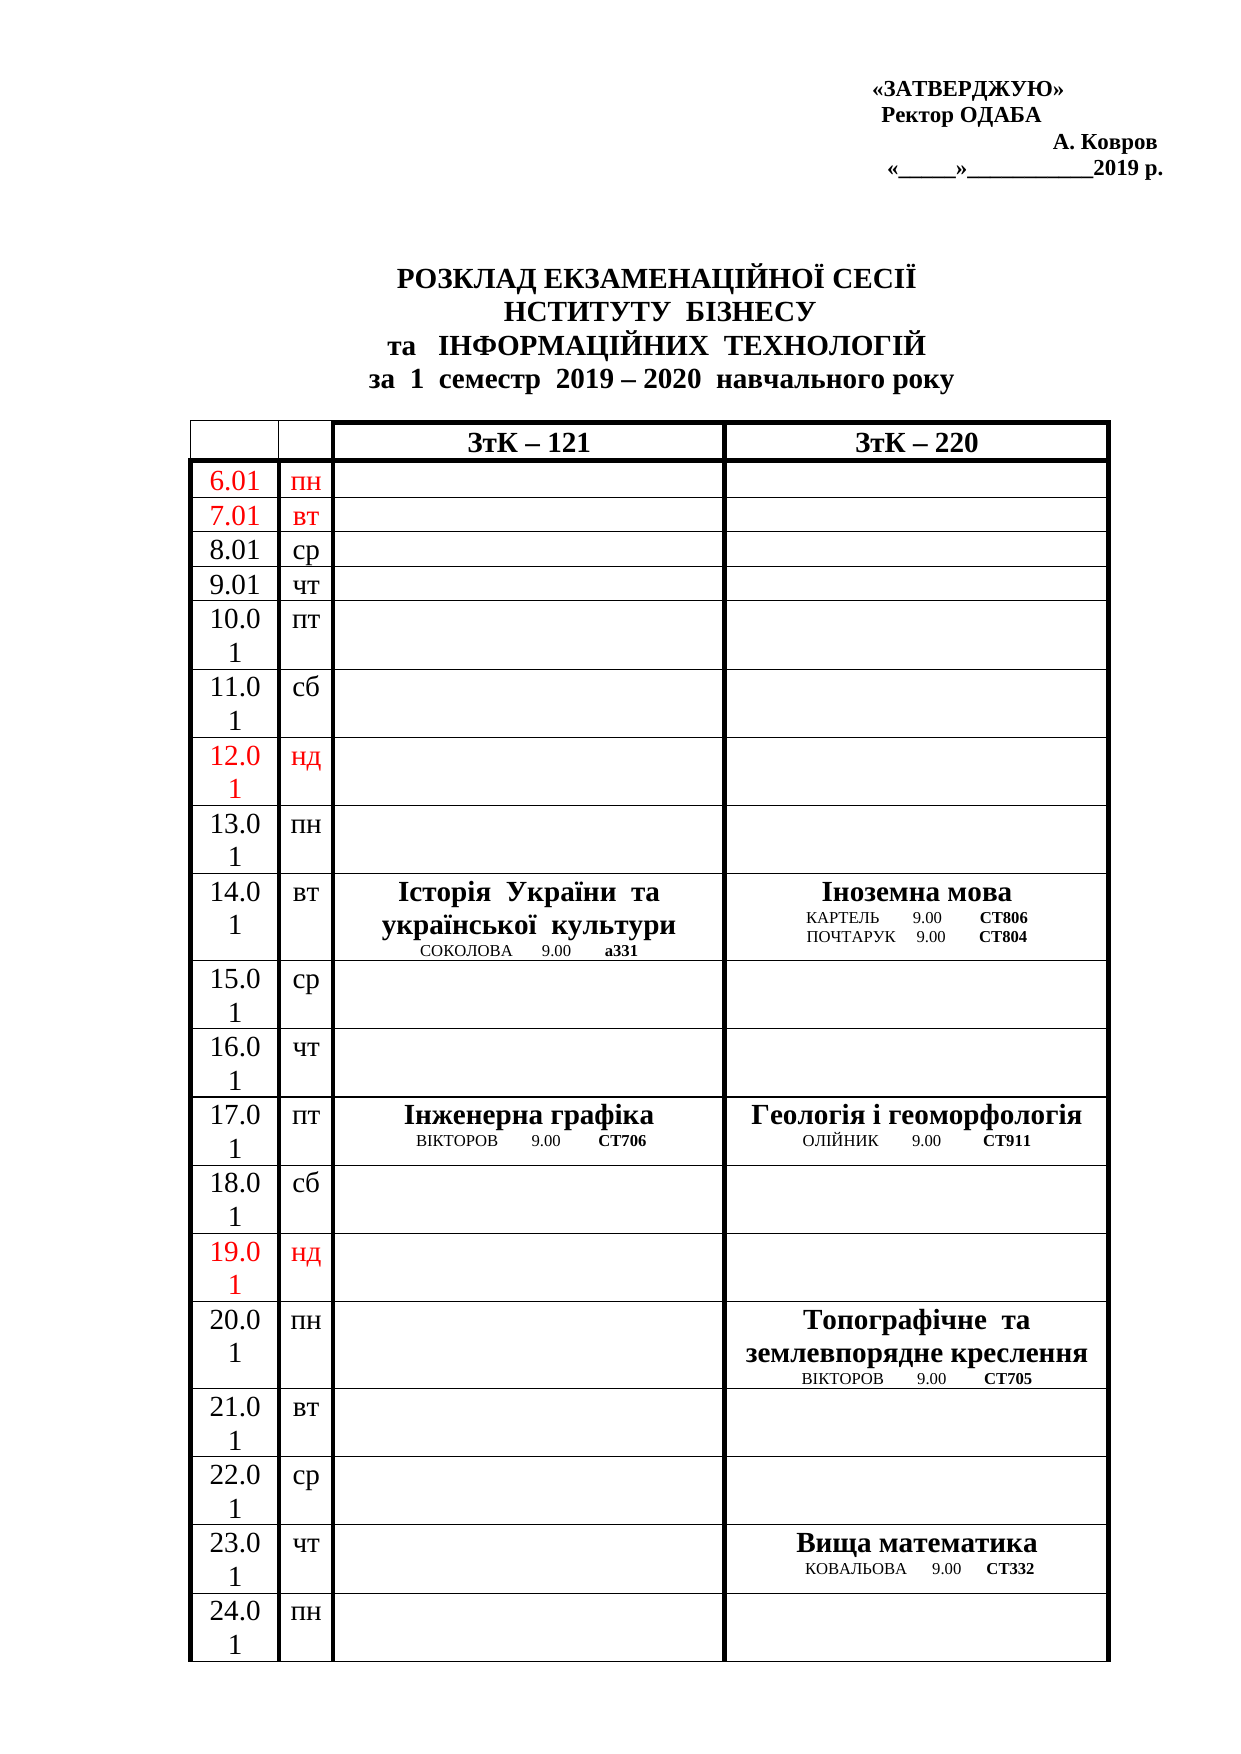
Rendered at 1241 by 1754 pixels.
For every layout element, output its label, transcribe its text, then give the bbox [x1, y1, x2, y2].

table_header [191, 421, 278, 458]
table_cell чт [281, 1525, 331, 1592]
table_cell Історія України та української культури СОКОЛОВА 9.00 а331 [335, 874, 722, 960]
table_cell [335, 601, 722, 668]
table_cell [335, 1525, 722, 1592]
table_cell 16.01 [193, 1029, 277, 1096]
table_cell чт [281, 567, 331, 600]
table_cell 12.01 [193, 738, 277, 805]
text Ректор ОДАБА [75, 101, 1165, 128]
table_cell 6.01 [193, 463, 277, 497]
table_cell [727, 670, 1106, 737]
table_cell пт [281, 1098, 331, 1164]
table_cell 19.01 [193, 1234, 277, 1301]
table_cell [335, 532, 722, 566]
table_cell 11.01 [193, 670, 277, 737]
table_cell пт [281, 601, 331, 668]
table_cell [727, 567, 1106, 600]
table_cell [727, 738, 1106, 805]
text та ІНФОРМАЦІЙНИХ ТЕХНОЛОГІЙ [75, 328, 1165, 362]
text «_____»___________2019 р. [75, 154, 1165, 180]
table_cell 23.01 [193, 1525, 277, 1592]
table_cell [335, 1389, 722, 1456]
table_cell 18.01 [193, 1166, 277, 1233]
table_cell [335, 1029, 722, 1096]
table_cell пн [281, 806, 331, 873]
table_cell [335, 1302, 722, 1388]
table_cell [727, 601, 1106, 668]
table_cell [727, 1457, 1106, 1524]
table_cell вт [281, 1389, 331, 1456]
table_cell вт [281, 874, 331, 960]
table_cell 15.01 [193, 961, 277, 1028]
table_cell [335, 806, 722, 873]
text РОЗКЛАД ЕКЗАМЕНАЦІЙНОЇ СЕСІЇ [75, 261, 1165, 294]
table_cell [727, 498, 1106, 531]
table_cell Інженерна графіка ВІКТОРОВ 9.00 СТ706 [335, 1098, 722, 1164]
table_cell Вища математика КОВАЛЬОВА 9.00 СТ332 [727, 1525, 1106, 1592]
table_cell [727, 532, 1106, 566]
table_cell [335, 1594, 722, 1661]
table_cell 8.01 [193, 532, 277, 566]
table_cell пн [281, 1302, 331, 1388]
table_header [279, 421, 331, 458]
table_cell [335, 961, 722, 1028]
table_cell 17.01 [193, 1098, 277, 1164]
table_cell 13.01 [193, 806, 277, 873]
text «ЗАТВЕРДЖУЮ» [75, 75, 1165, 101]
table_cell [727, 806, 1106, 873]
table_header ЗтК – 121 [335, 425, 722, 458]
table_cell [335, 1234, 722, 1301]
table_cell Іноземна мова КАРТЕЛЬ 9.00 СТ806 ПОЧТАРУК 9.00 СТ804 [727, 874, 1106, 960]
text за 1 семестр 2019 – 2020 навчального року [75, 362, 1165, 395]
table_cell 7.01 [193, 498, 277, 531]
table_cell ср [281, 532, 331, 566]
table_cell ср [281, 961, 331, 1028]
table_cell ср [281, 1457, 331, 1524]
table_cell [727, 961, 1106, 1028]
table_cell Топографічне та землевпорядне креслення ВІКТОРОВ 9.00 СТ705 [727, 1302, 1106, 1388]
table_cell [727, 1234, 1106, 1301]
table_cell чт [281, 1029, 331, 1096]
table_cell вт [281, 498, 331, 531]
table_cell 24.01 [193, 1594, 277, 1661]
table_cell нд [281, 1234, 331, 1301]
text НСТИТУТУ БІЗНЕСУ [75, 294, 1165, 328]
table_cell сб [281, 1166, 331, 1233]
table_cell [727, 1166, 1106, 1233]
table_cell Геологія і геоморфологія ОЛІЙНИК 9.00 СТ911 [727, 1098, 1106, 1164]
text А. Ковров [75, 128, 1165, 154]
table_cell 22.01 [193, 1457, 277, 1524]
table_cell [335, 670, 722, 737]
table_cell пн [281, 463, 331, 497]
table_cell пн [281, 1594, 331, 1661]
table_cell [335, 1457, 722, 1524]
table_cell 21.01 [193, 1389, 277, 1456]
table_cell [335, 498, 722, 531]
table_cell [727, 1389, 1106, 1456]
table_cell сб [281, 670, 331, 737]
table_cell 10.01 [193, 601, 277, 668]
table_cell [335, 1166, 722, 1233]
table_cell 14.01 [193, 874, 277, 960]
table_cell [727, 463, 1106, 497]
table_cell [727, 1594, 1106, 1661]
table_header ЗтК – 220 [727, 425, 1106, 458]
table_cell 9.01 [193, 567, 277, 600]
table_cell [727, 1029, 1106, 1096]
table_cell [335, 738, 722, 805]
table_cell [335, 567, 722, 600]
table_cell [335, 463, 722, 497]
table_cell 20.01 [193, 1302, 277, 1388]
table_cell нд [281, 738, 331, 805]
